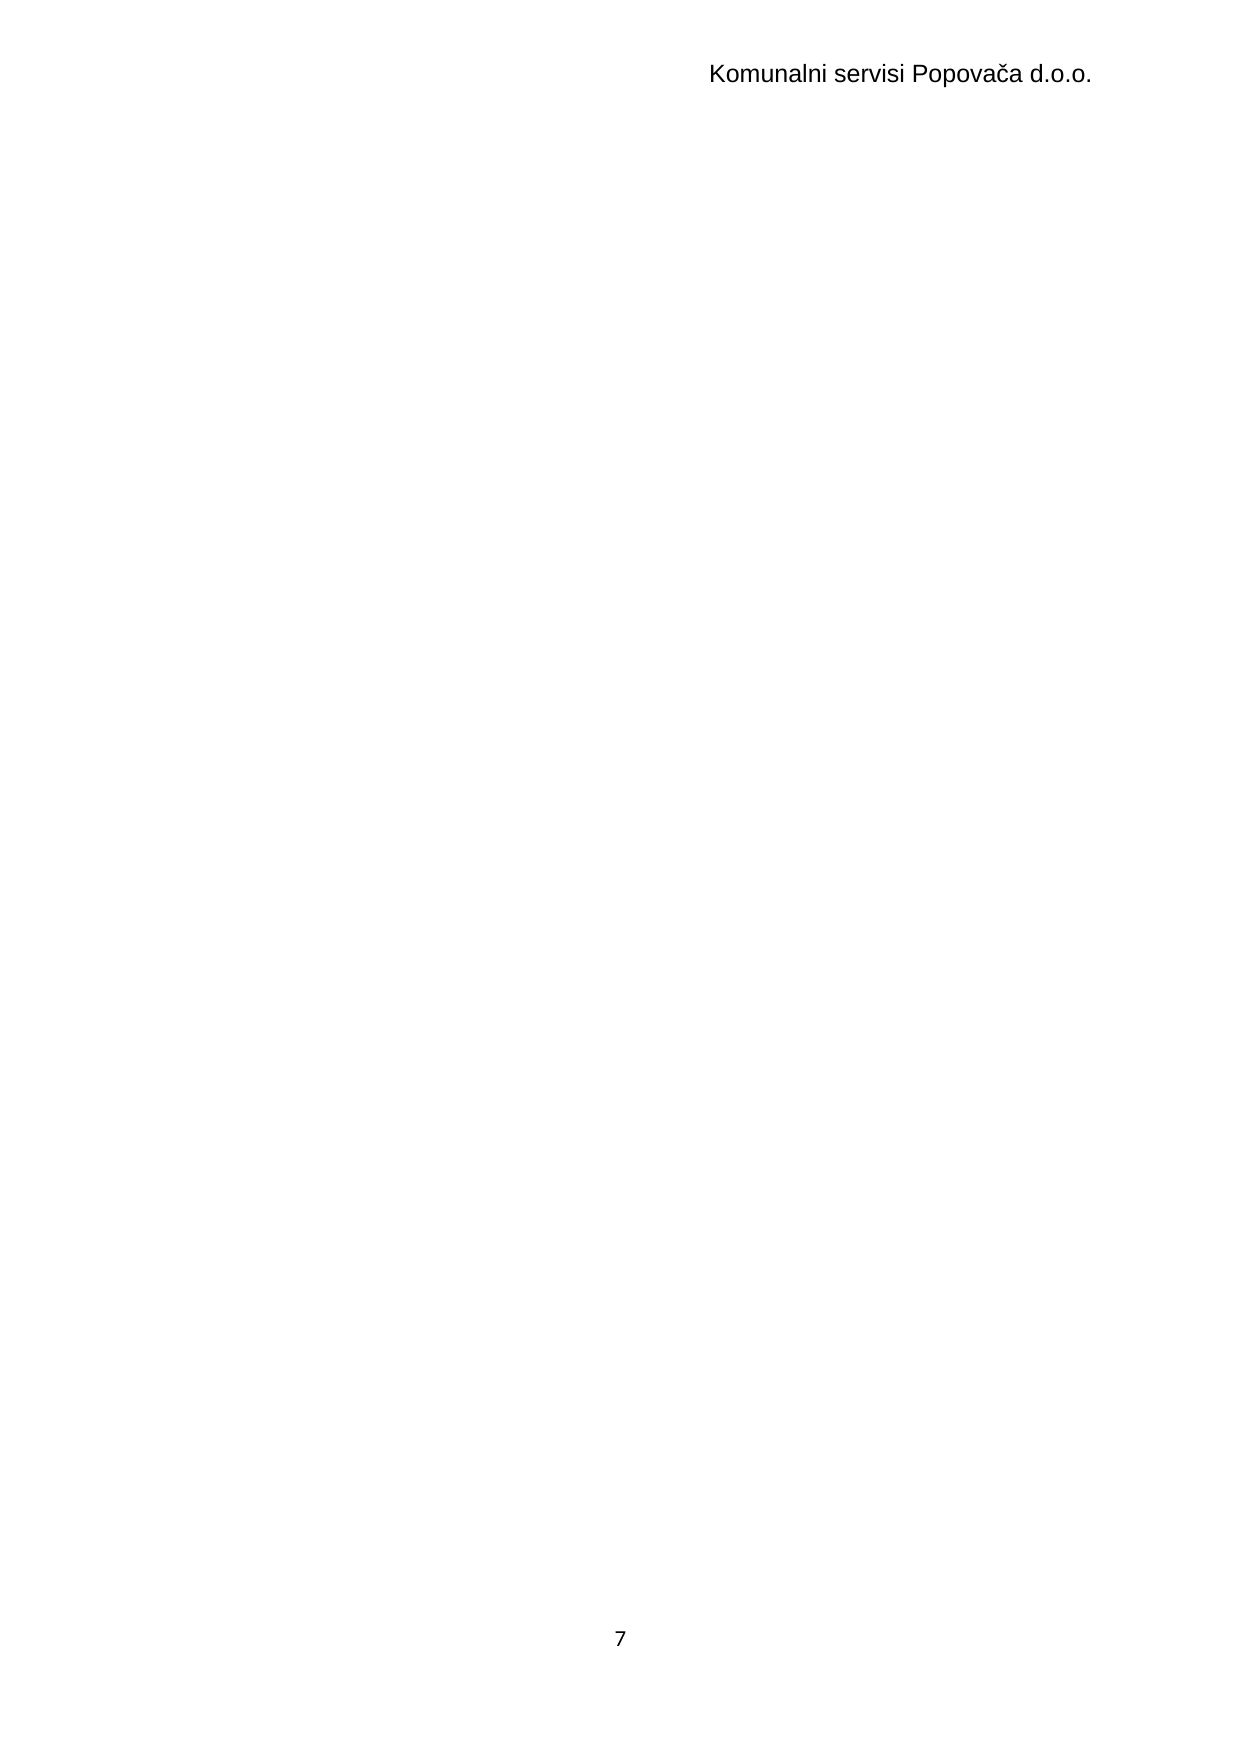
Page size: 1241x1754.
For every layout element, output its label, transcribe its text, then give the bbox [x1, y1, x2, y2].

text Komunalni servisi Popovača d.o.o. [148, 59, 1093, 88]
